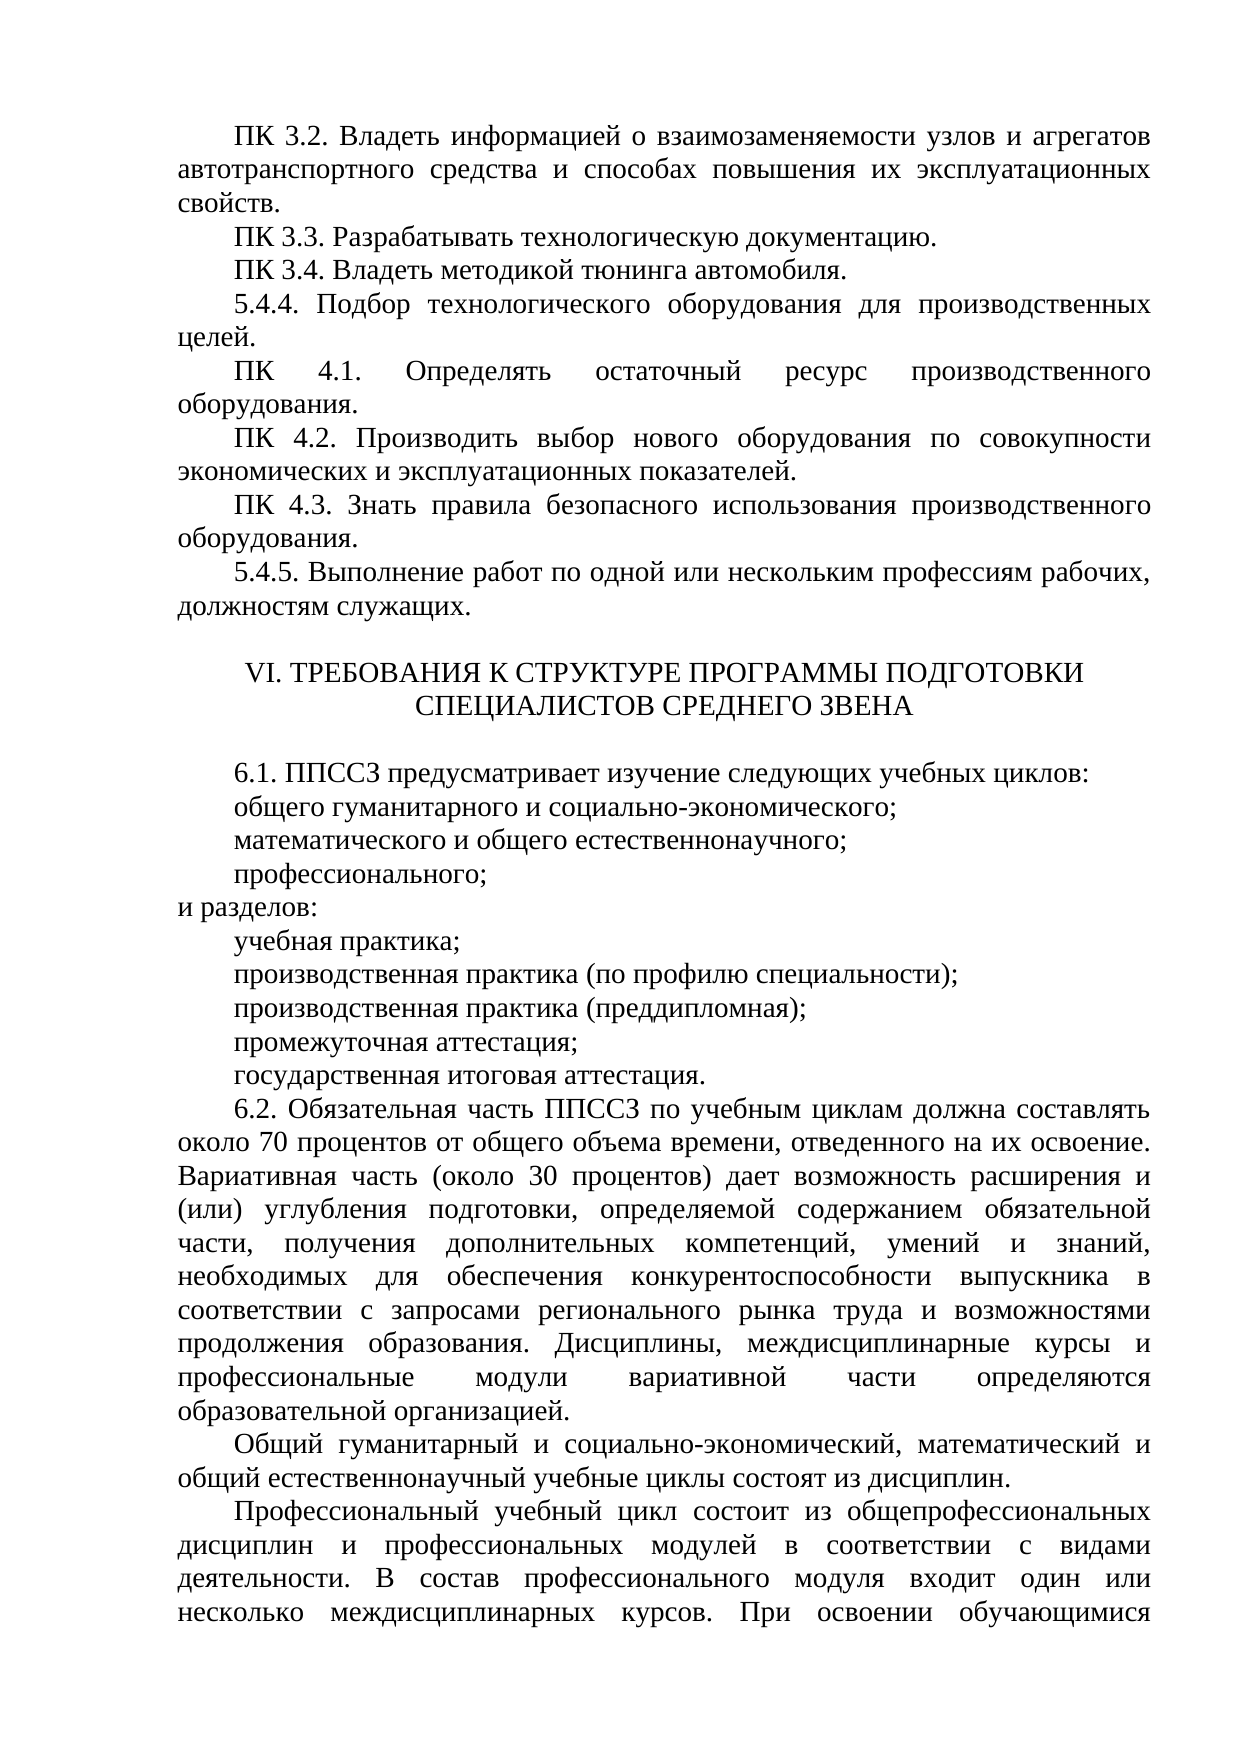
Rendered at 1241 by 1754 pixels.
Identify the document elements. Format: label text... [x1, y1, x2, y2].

text ПК 4.2. Производить выбор нового оборудования по совокупности экономических и эксплуатационных показателей. [177, 420, 1152, 487]
text 5.4.5. Выполнение работ по одной или нескольким профессиям рабочих, должностям служащих. [177, 554, 1152, 621]
text 5.4.4. Подбор технологического оборудования для производственных целей. [177, 286, 1152, 353]
text ПК 3.2. Владеть информацией о взаимозаменяемости узлов и агрегатов автотранспортного средства и способах повышения их эксплуатационных свойств. [177, 118, 1152, 219]
text 6.2. Обязательная часть ППССЗ по учебным циклам должна составлять около 70 процентов от общего объема времени, отведенного на их освоение. Вариативная часть (около 30 процентов) дает возможность расширения и (или) углубления подготовки, определяемой содержанием обязательной части, получения дополнительных компетенций, умений и знаний, необходимых для обеспечения конкурентоспособности выпускника в соответствии с запросами регионального рынка труда и возможностями продолжения образования. Дисциплины, междисциплинарные курсы и профессиональные модули вариативной части определяются образовательной организацией. [177, 1091, 1152, 1426]
text 6.1. ППССЗ предусматривает изучение следующих учебных циклов: [177, 755, 1152, 789]
text промежуточная аттестация; [177, 1024, 1152, 1057]
text ПК 3.4. Владеть методикой тюнинга автомобиля. [177, 252, 1152, 286]
text профессионального; [177, 856, 1152, 889]
text ПК 4.1. Определять остаточный ресурс производственного оборудования. [177, 353, 1152, 420]
text государственная итоговая аттестация. [177, 1057, 1152, 1091]
text математического и общего естественнонаучного; [177, 822, 1152, 856]
text СПЕЦИАЛИСТОВ СРЕДНЕГО ЗВЕНА [177, 688, 1152, 722]
text VI. ТРЕБОВАНИЯ К СТРУКТУРЕ ПРОГРАММЫ ПОДГОТОВКИ [177, 655, 1152, 688]
text общего гуманитарного и социально-экономического; [177, 789, 1152, 822]
text ПК 4.3. Знать правила безопасного использования производственного оборудования. [177, 487, 1152, 554]
text ПК 3.3. Разрабатывать технологическую документацию. [177, 219, 1152, 252]
text Общий гуманитарный и социально-экономический, математический и общий естественнонаучный учебные циклы состоят из дисциплин. [177, 1426, 1152, 1493]
text производственная практика (по профилю специальности); [177, 957, 1152, 990]
text и разделов: [177, 889, 1152, 923]
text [177, 1493, 1152, 1627]
text производственная практика (преддипломная); [177, 990, 1152, 1024]
text учебная практика; [177, 923, 1152, 957]
